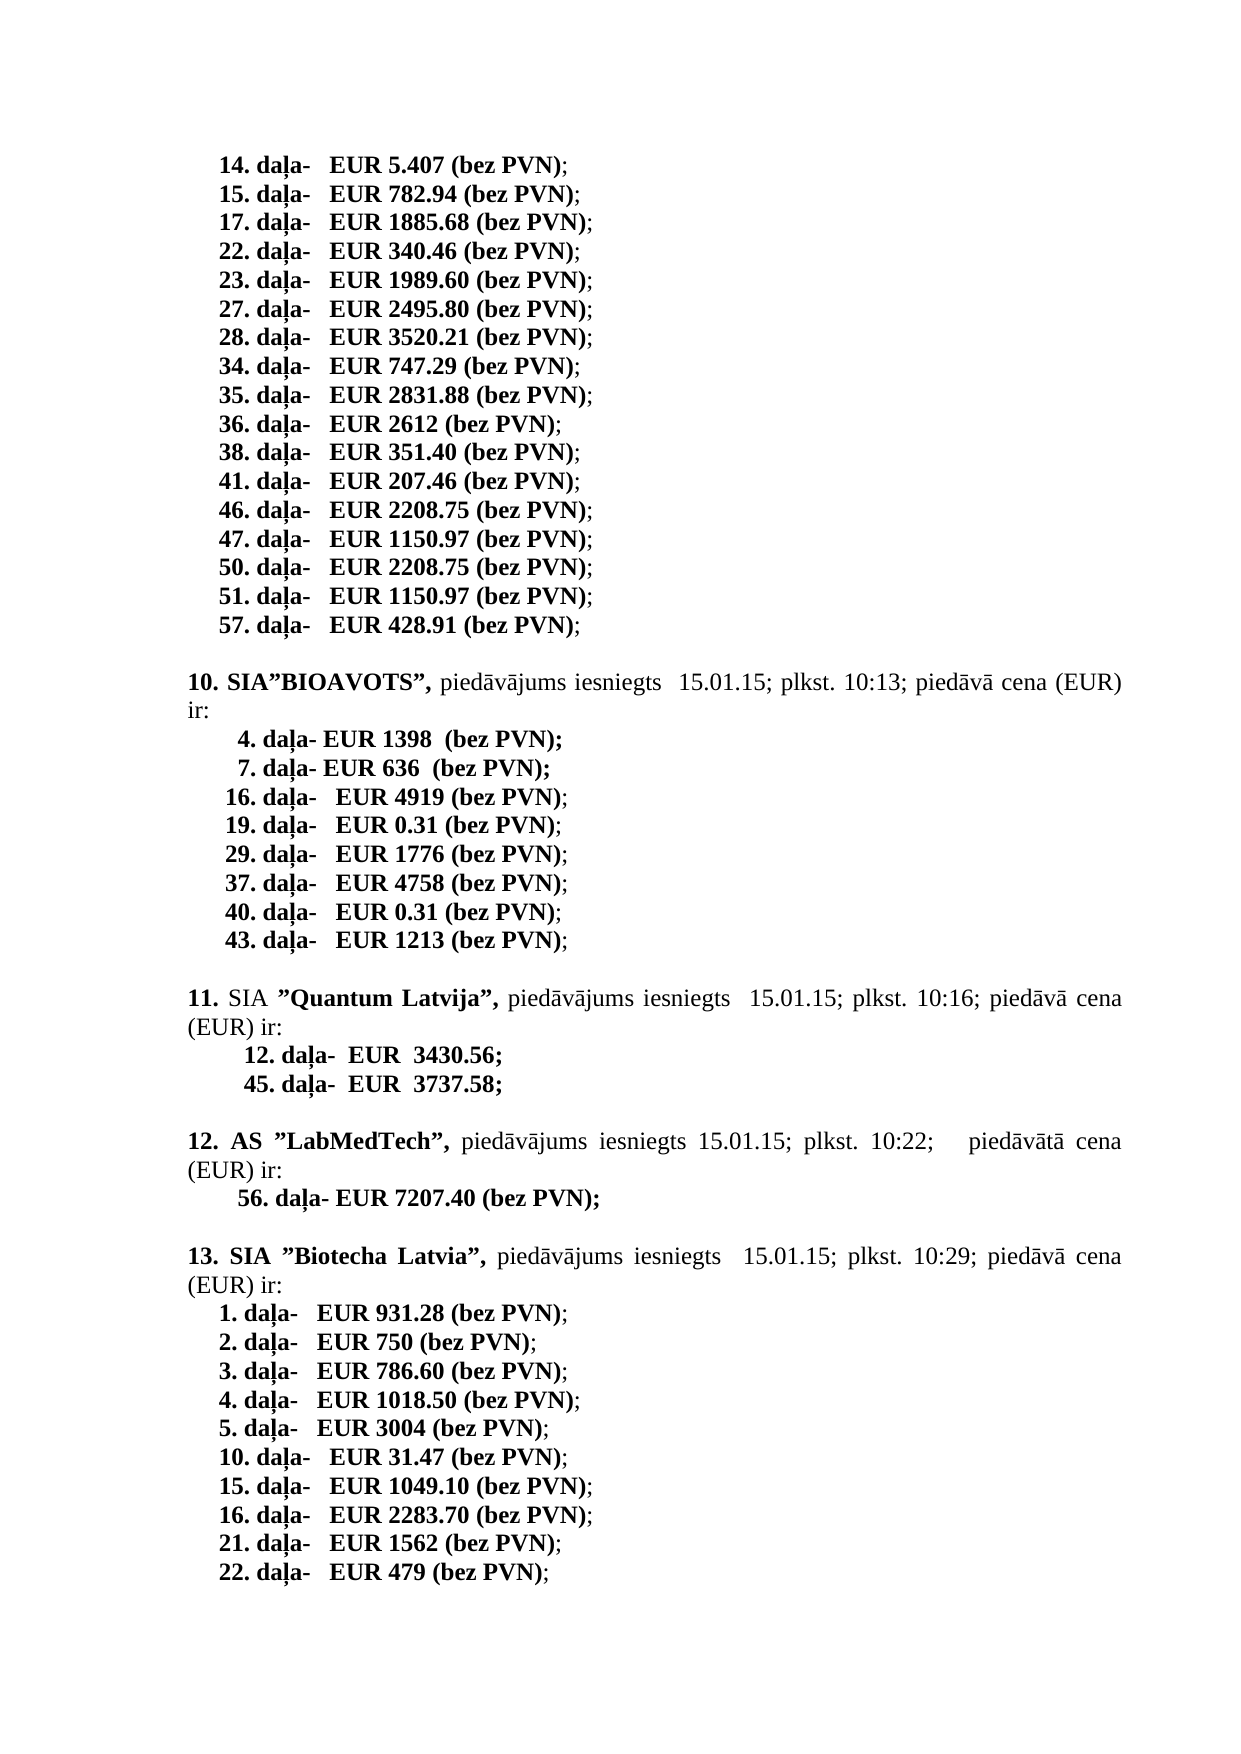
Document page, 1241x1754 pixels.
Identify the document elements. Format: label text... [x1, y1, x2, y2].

text 1. daļa- EUR 931.28 (bez PVN); [187, 1298, 1122, 1327]
text 45. daļa- EUR 3737.58; [187, 1069, 1122, 1098]
text 16. daļa- EUR 4919 (bez PVN); [187, 782, 1122, 811]
text 22. daļa- EUR 479 (bez PVN); [187, 1557, 1122, 1586]
text 10. SIA”BIOAVOTS”, piedāvājums iesniegts 15.01.15; plkst. 10:13; piedāvā cena (EUR) ir: [187, 667, 1122, 724]
text 27. daļa- EUR 2495.80 (bez PVN); [187, 294, 1122, 322]
text 23. daļa- EUR 1989.60 (bez PVN); [187, 265, 1122, 294]
text 29. daļa- EUR 1776 (bez PVN); [187, 839, 1122, 868]
text 19. daļa- EUR 0.31 (bez PVN); [187, 811, 1122, 839]
text 51. daļa- EUR 1150.97 (bez PVN); [187, 581, 1122, 610]
text 56. daļa- EUR 7207.40 (bez PVN); [187, 1183, 1122, 1212]
text 12. daļa- EUR 3430.56; [187, 1041, 1122, 1069]
text 12. AS ”LabMedTech”, piedāvājums iesniegts 15.01.15; plkst. 10:22; piedāvātā cena (EUR) ir: [187, 1126, 1122, 1183]
text 21. daļa- EUR 1562 (bez PVN); [187, 1528, 1122, 1557]
text 43. daļa- EUR 1213 (bez PVN); [187, 926, 1122, 954]
text 5. daļa- EUR 3004 (bez PVN); [187, 1413, 1122, 1442]
text 50. daļa- EUR 2208.75 (bez PVN); [187, 552, 1122, 581]
text 2. daļa- EUR 750 (bez PVN); [187, 1327, 1122, 1356]
text 47. daļa- EUR 1150.97 (bez PVN); [187, 524, 1122, 552]
text 36. daļa- EUR 2612 (bez PVN); [187, 409, 1122, 437]
text 41. daļa- EUR 207.46 (bez PVN); [187, 466, 1122, 495]
text 4. daļa- EUR 1398 (bez PVN); [187, 724, 1122, 753]
text 34. daļa- EUR 747.29 (bez PVN); [187, 351, 1122, 380]
text 3. daļa- EUR 786.60 (bez PVN); [187, 1356, 1122, 1385]
text 37. daļa- EUR 4758 (bez PVN); [187, 868, 1122, 897]
text 28. daļa- EUR 3520.21 (bez PVN); [187, 322, 1122, 351]
text 57. daļa- EUR 428.91 (bez PVN); [187, 610, 1122, 639]
text 38. daļa- EUR 351.40 (bez PVN); [187, 437, 1122, 466]
text 10. daļa- EUR 31.47 (bez PVN); [187, 1442, 1122, 1471]
text 15. daļa- EUR 1049.10 (bez PVN); [187, 1471, 1122, 1500]
text 7. daļa- EUR 636 (bez PVN); [187, 753, 1122, 782]
text 17. daļa- EUR 1885.68 (bez PVN); [187, 207, 1122, 236]
text 16. daļa- EUR 2283.70 (bez PVN); [187, 1500, 1122, 1528]
text 13. SIA ”Biotecha Latvia”, piedāvājums iesniegts 15.01.15; plkst. 10:29; piedāvā cena (EUR) ir: [187, 1241, 1122, 1298]
text 40. daļa- EUR 0.31 (bez PVN); [187, 897, 1122, 926]
text 46. daļa- EUR 2208.75 (bez PVN); [187, 495, 1122, 524]
text 11. SIA ”Quantum Latvija”, piedāvājums iesniegts 15.01.15; plkst. 10:16; piedāvā cena (EUR) ir: [187, 983, 1122, 1041]
text 22. daļa- EUR 340.46 (bez PVN); [187, 236, 1122, 265]
text 14. daļa- EUR 5.407 (bez PVN); [187, 150, 1122, 179]
text 15. daļa- EUR 782.94 (bez PVN); [187, 179, 1122, 207]
text 4. daļa- EUR 1018.50 (bez PVN); [187, 1385, 1122, 1413]
text 35. daļa- EUR 2831.88 (bez PVN); [187, 380, 1122, 409]
